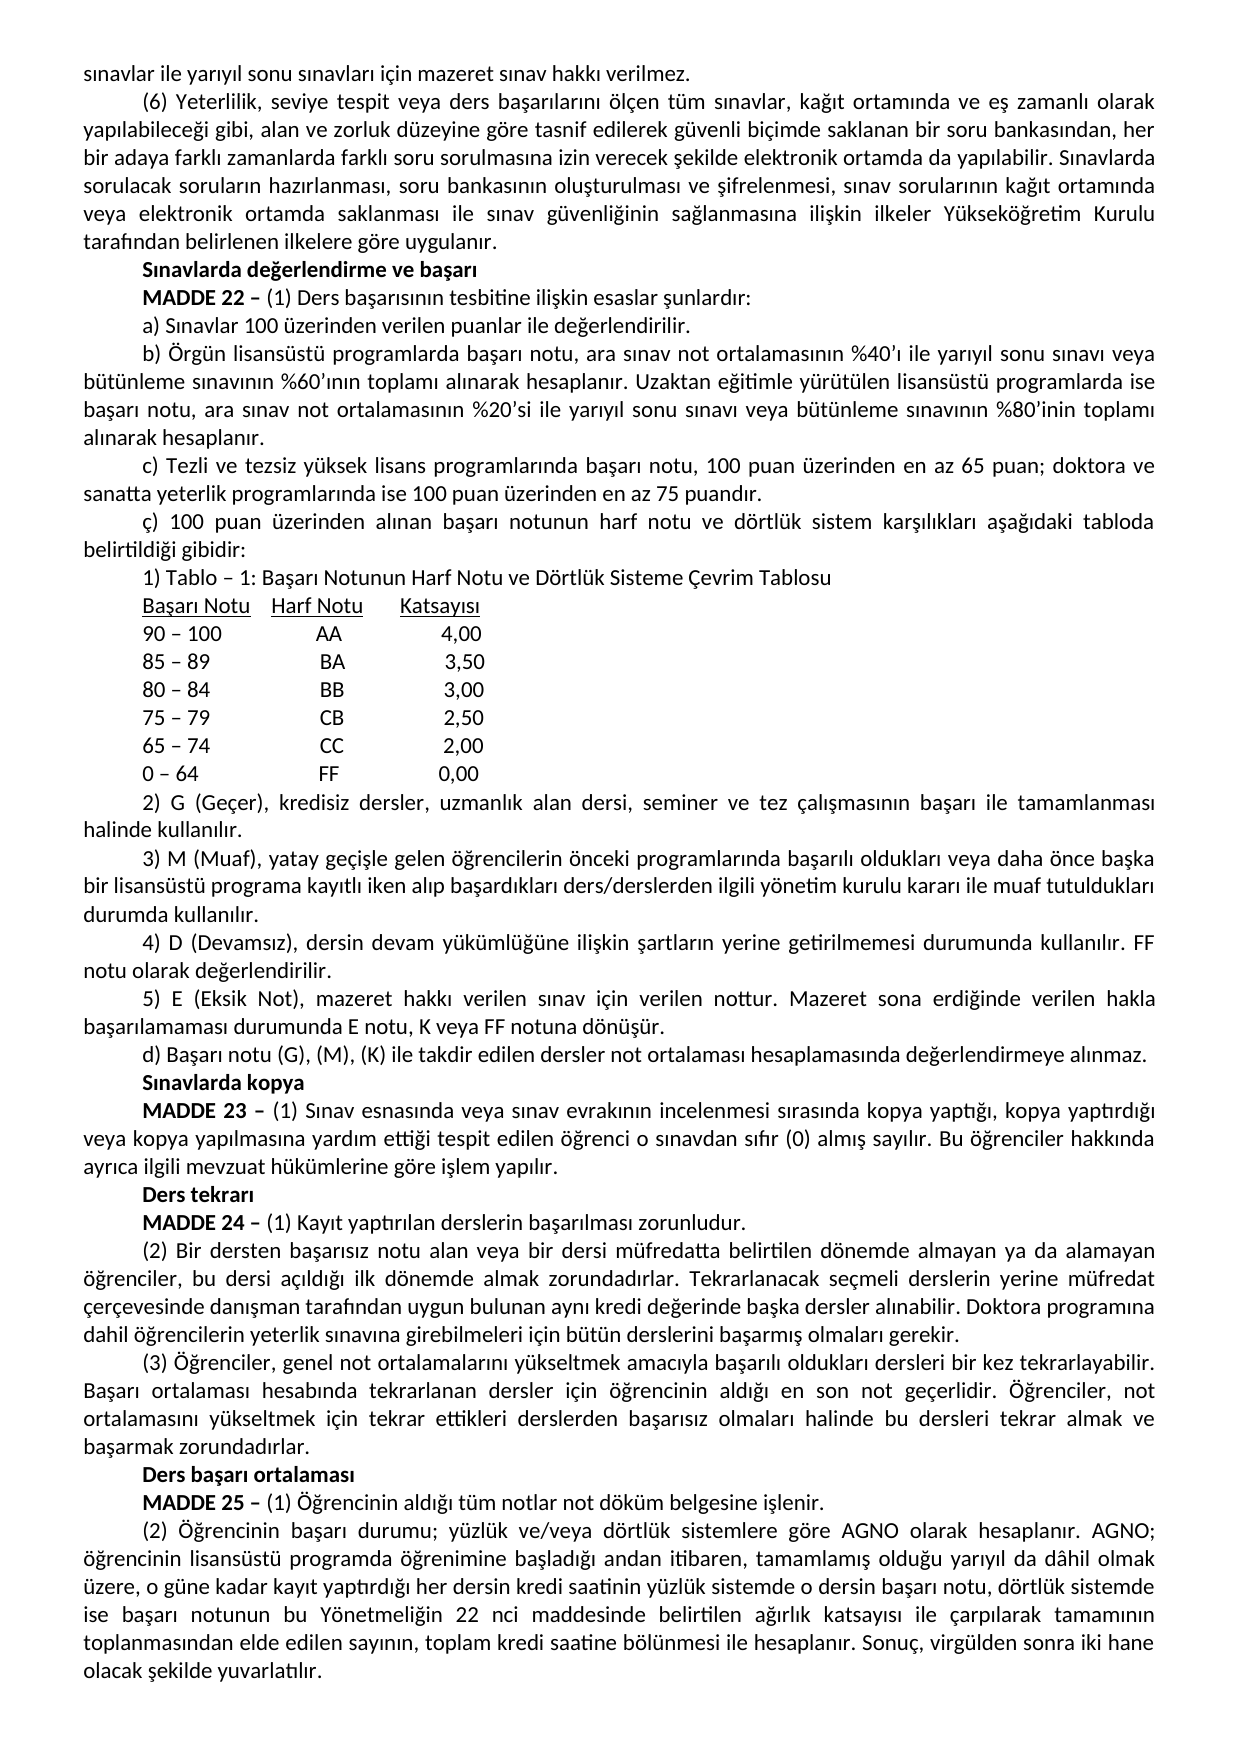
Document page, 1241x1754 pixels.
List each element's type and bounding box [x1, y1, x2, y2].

table_header [61, 59, 1180, 1684]
